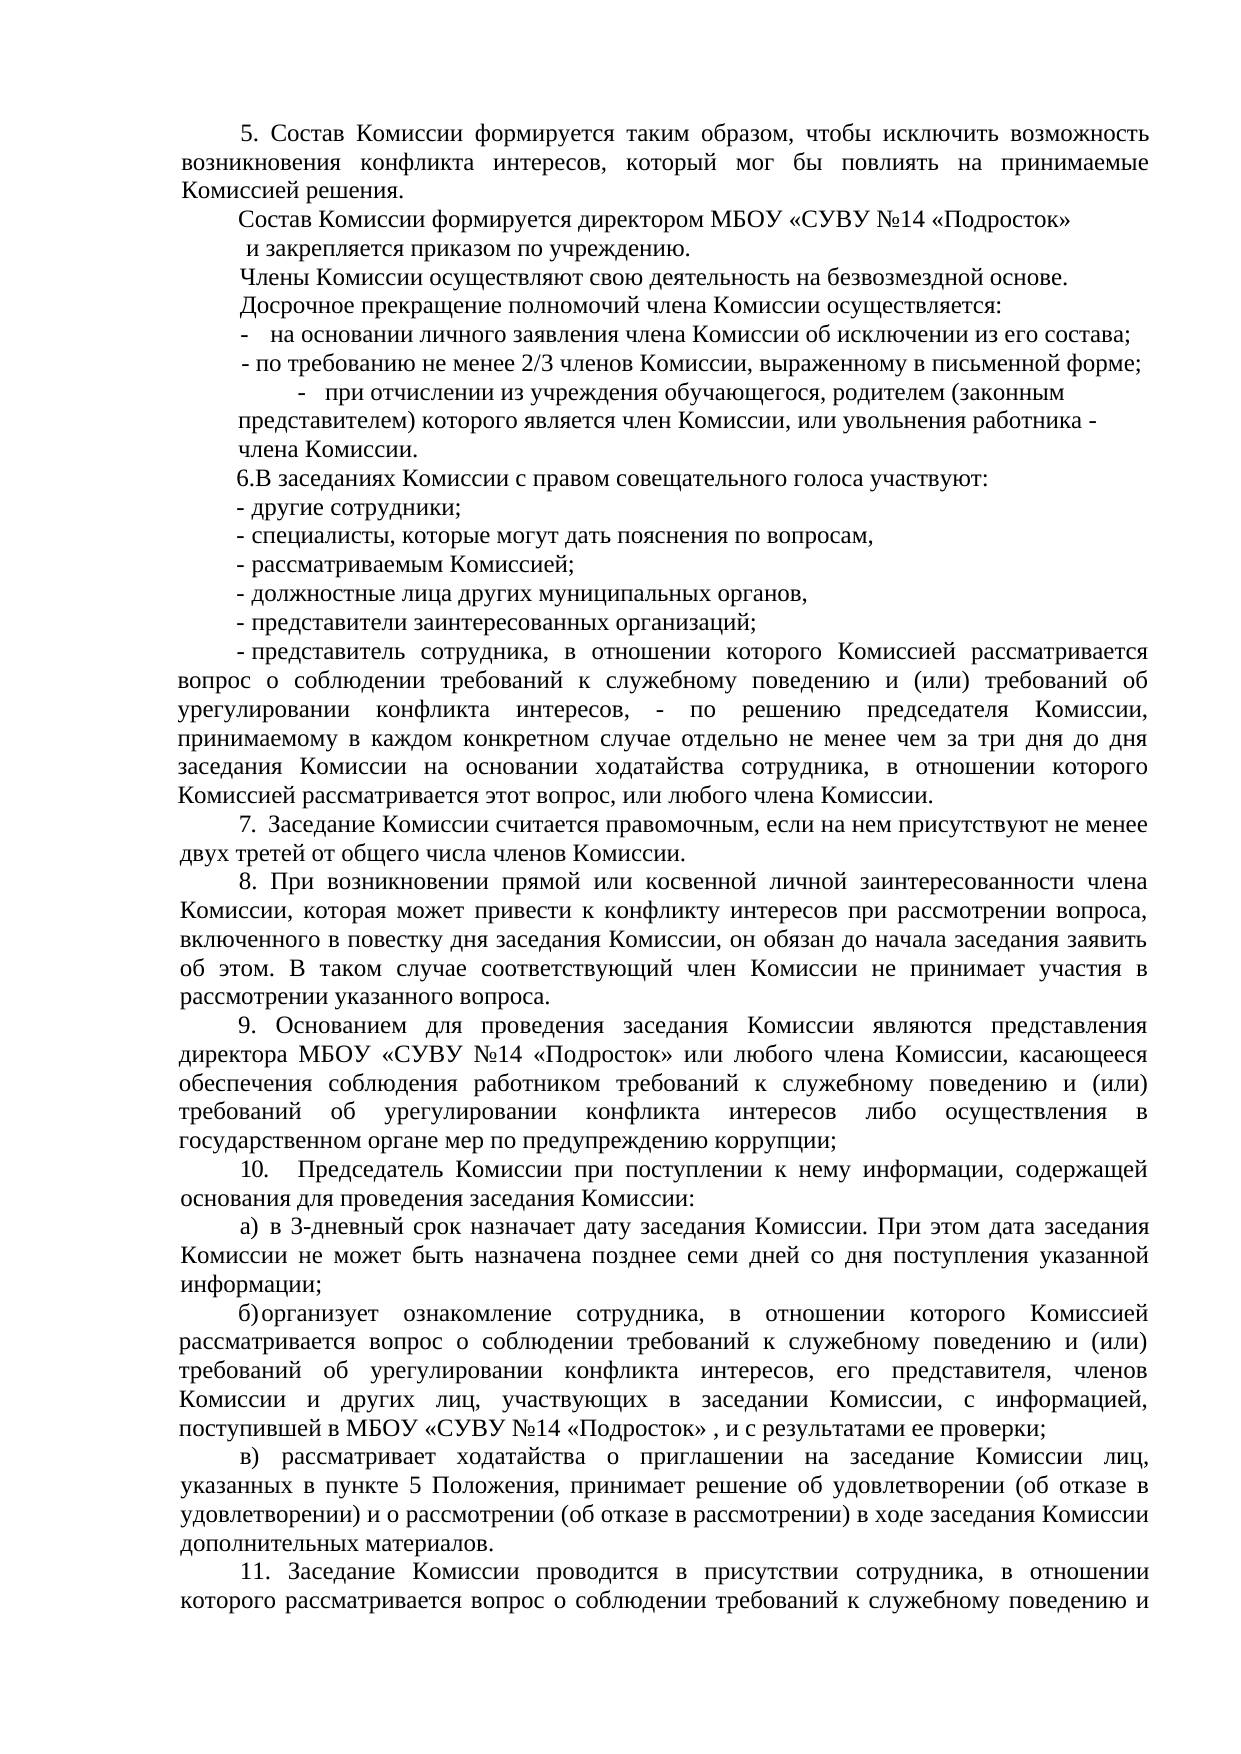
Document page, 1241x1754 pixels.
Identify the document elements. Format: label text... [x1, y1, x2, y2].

text Досрочное прекращение полномочий члена Комиссии осуществляется: [180, 291, 1150, 319]
text 8. При возникновении прямой или косвенной личной заинтересованности члена Комиссии, которая может привести к конфликту интересов при рассмотрении вопроса, включенного в повестку дня заседания Комиссии, он обязан до начала заседания заявить об этом. В таком случае соответствующий член Комиссии не принимает участия в рассмотрении указанного вопроса. [179, 866, 1149, 1010]
text а) в 3-дневный срок назначает дату заседания Комиссии. При этом дата заседания Комиссии не может быть назначена позднее семи дней со дня поступления указанной информации; [180, 1211, 1150, 1298]
text - на основании личного заявления члена Комиссии об исключении из его состава; [181, 319, 1151, 348]
text в) рассматривает ходатайства о приглашении на заседание Комиссии лиц, указанных в пункте 5 Положения, принимает решение об удовлетворении (об отказе в удовлетворении) и о рассмотрении (об отказе в рассмотрении) в ходе заседания Комиссии дополнительных материалов. [180, 1441, 1150, 1556]
list должностные лица других муниципальных органов, [236, 578, 1152, 607]
list представитель сотрудника, в отношении которого Комиссией рассматривается вопрос о соблюдении требований к служебному поведению и (или) требований об урегулировании конфликта интересов, - по решению председателя Комиссии, принимаемому в каждом конкретном случае отдельно не менее чем за три дня до дня заседания Комиссии на основании ходатайства сотрудника, в отношении которого Комиссией рассматривается этот вопрос, или любого члена Комиссии. [177, 636, 1149, 809]
list другие сотрудники; [236, 492, 1152, 521]
text 10. Председатель Комиссии при поступлении к нему информации, содержащей основания для проведения заседания Комиссии: [180, 1154, 1149, 1211]
text 9. Основанием для проведения заседания Комиссии являются представления директора МБОУ «СУВУ №14 «Подросток» или любого члена Комиссии, касающееся обеспечения соблюдения работником требований к служебному поведению и (или) требований об урегулировании конфликта интересов либо осуществления в государственном органе мер по предупреждению коррупции; [179, 1010, 1149, 1154]
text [180, 1556, 1150, 1614]
text Состав Комиссии формируется директором МБОУ «СУВУ №14 «Подросток» [179, 204, 1149, 233]
text 7. Заседание Комиссии считается правомочным, если на нем присутствуют не менее двух третей от общего числа членов Комиссии. [179, 809, 1149, 866]
text б) организует ознакомление сотрудника, в отношении которого Комиссией рассматривается вопрос о соблюдении требований к служебному поведению и (или) требований об урегулировании конфликта интересов, его представителя, членов Комиссии и других лиц, участвующих в заседании Комиссии, с информацией, поступившей в МБОУ «СУВУ №14 «Подросток» , и с результатами ее проверки; [179, 1298, 1149, 1441]
text - по требованию не менее 2/3 членов Комиссии, выраженному в письменной форме; [182, 348, 1150, 377]
text Члены Комиссии осуществляют свою деятельность на безвозмездной основе. [180, 262, 1150, 291]
text - при отчислении из учреждения обучающегося, родителем (законным представителем) которого является член Комиссии, или увольнения работника - члена Комиссии. [238, 377, 1152, 463]
text и закрепляется приказом по учреждению. [180, 233, 1150, 262]
list рассматриваемым Комиссией; [236, 549, 1152, 578]
text 5. Состав Комиссии формируется таким образом, чтобы исключить возможность возникновения конфликта интересов, который мог бы повлиять на принимаемые Комиссией решения. [181, 118, 1150, 204]
list специалисты, которые могут дать пояснения по вопросам, [236, 521, 1152, 549]
list представители заинтересованных организаций; [236, 607, 1152, 636]
text 6.В заседаниях Комиссии с правом совещательного голоса участвуют: [236, 463, 1152, 492]
